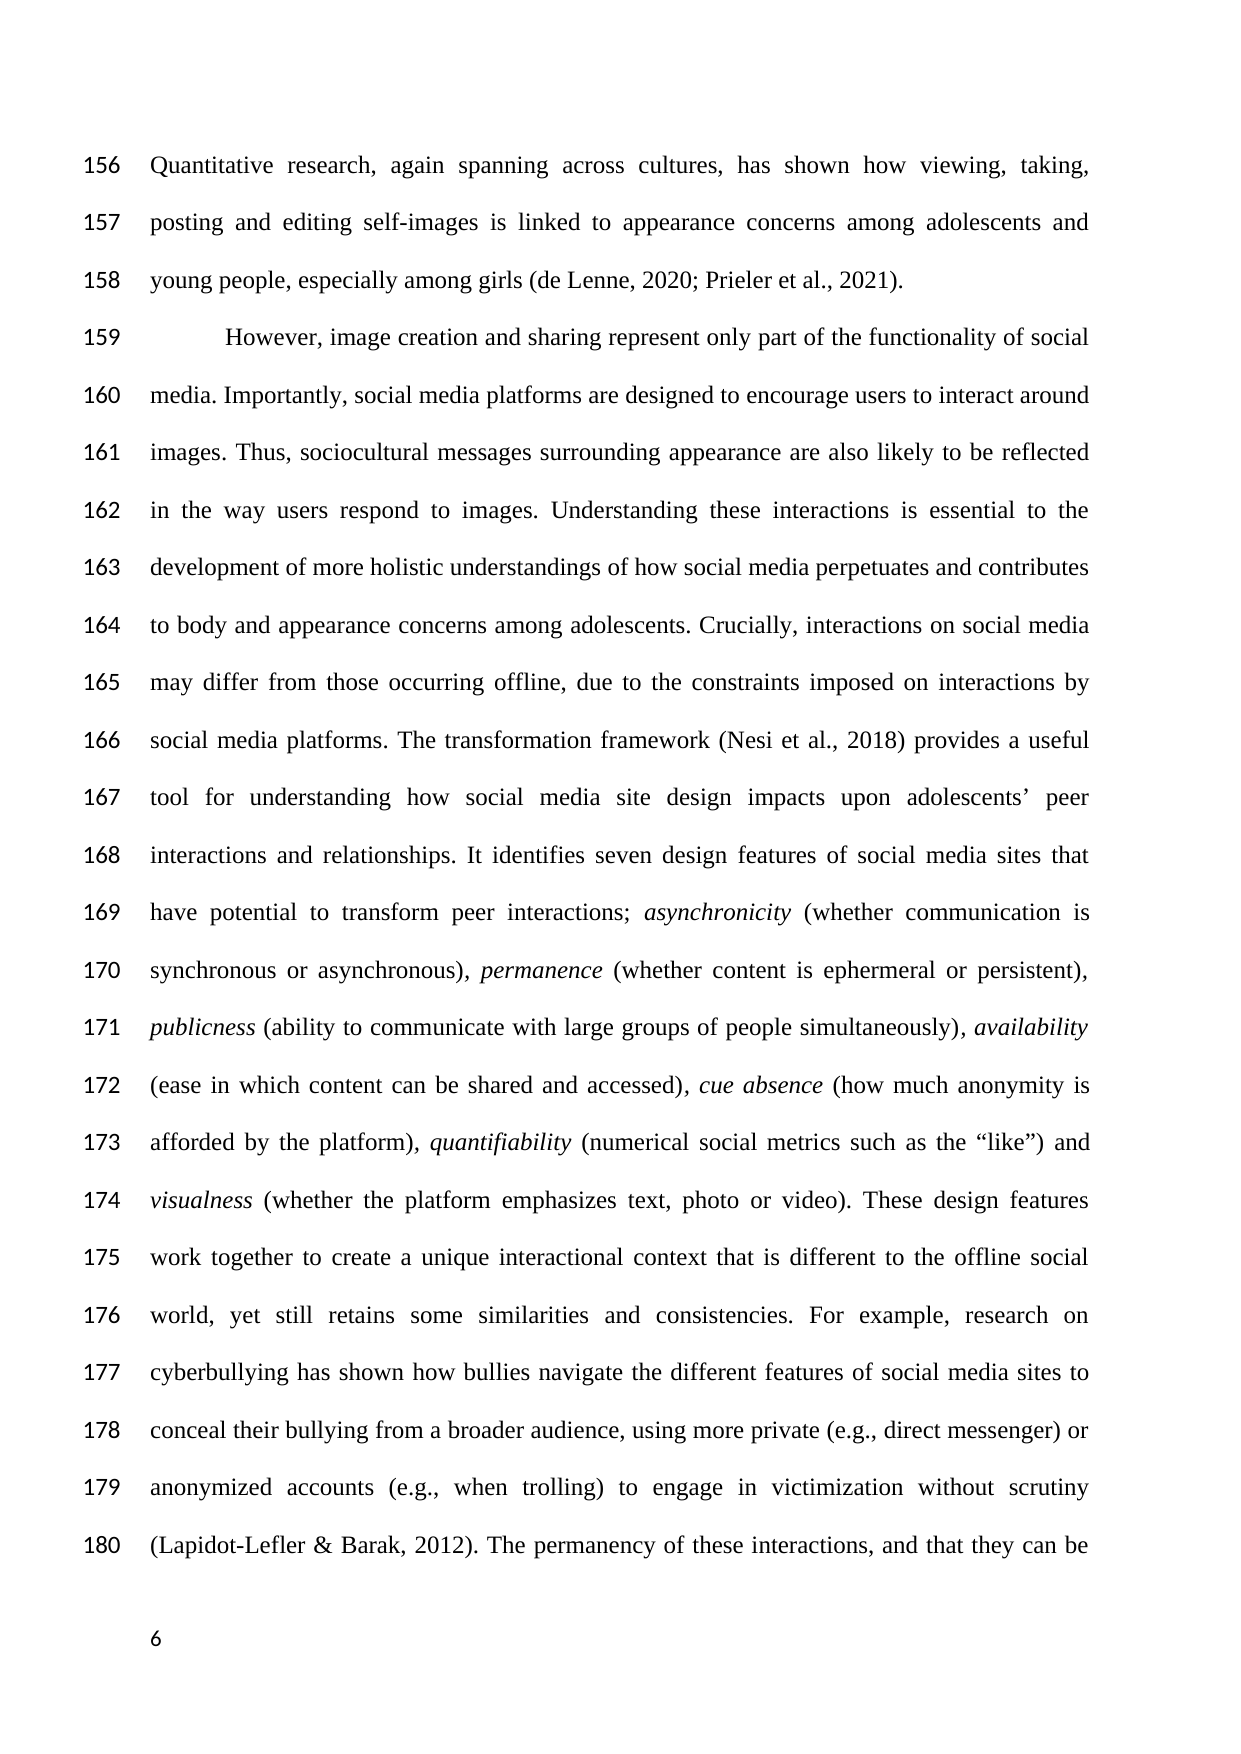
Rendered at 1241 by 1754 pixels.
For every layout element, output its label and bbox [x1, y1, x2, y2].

text [150, 150, 1090, 294]
text [150, 322, 1090, 1559]
